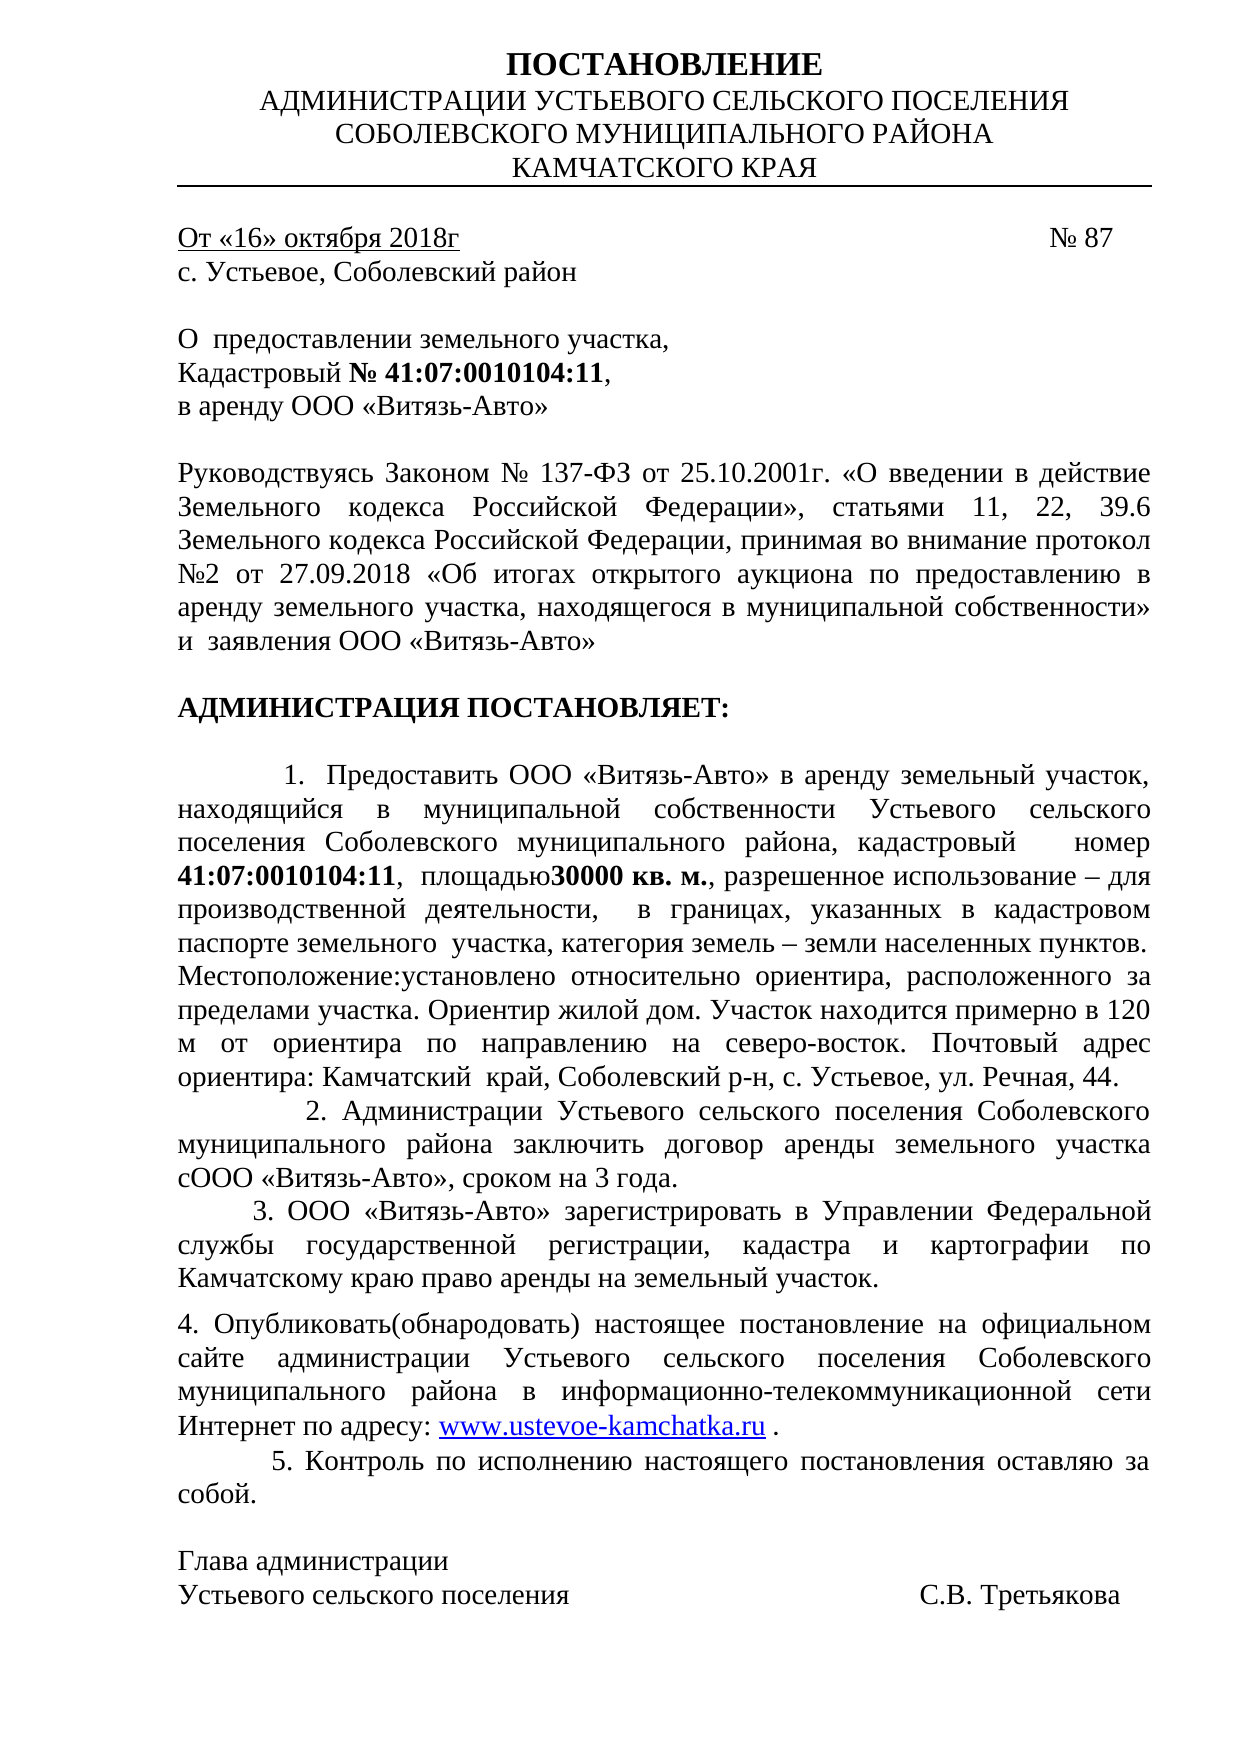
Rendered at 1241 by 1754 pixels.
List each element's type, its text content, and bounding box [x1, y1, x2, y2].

text КАМЧАТСКОГО КРАЯ [177, 150, 1152, 185]
text Глава администрации [177, 1543, 1152, 1577]
text 2. Администрации Устьевого сельского поселения Соболевского муниципального района заключить договор аренды земельного участка сООО «Витязь-Авто», сроком на 3 года. [177, 1093, 1152, 1193]
text Местоположение:установлено относительно ориентира, расположенного за пределами участка. Ориентир жилой дом. Участок находится примерно в 120 м от ориентира по направлению на северо-восток. Почтовый адрес ориентира: Камчатский край, Соболевский р-н, с. Устьевое, ул. Речная, 44. [177, 958, 1152, 1093]
text 4. Опубликовать(обнародовать) настоящее постановление на официальном сайте администрации Устьевого сельского поселения Соболевского муниципального района в информационно-телекоммуникационной сети Интернет по адресу: www.ustevoe-kamchatka.ru . [177, 1306, 1152, 1443]
text 3. ООО «Витязь-Авто» зарегистрировать в Управлении Федеральной службы государственной регистрации, кадастра и картографии по Камчатскому краю право аренды на земельный участок. [177, 1193, 1152, 1294]
text О предоставлении земельного участка, [177, 321, 1152, 355]
text в аренду ООО «Витязь-Авто» [177, 388, 1152, 422]
text АДМИНИСТРАЦИИ УСТЬЕВОГО СЕЛЬСКОГО ПОСЕЛЕНИЯ СОБОЛЕВСКОГО МУНИЦИПАЛЬНОГО РАЙОНА [177, 83, 1152, 150]
text ПОСТАНОВЛЕНИЕ [177, 44, 1152, 83]
text Кадастровый № 41:07:0010104:11, [177, 355, 1152, 388]
text Устьевого сельского поселения С.В. Третьякова [177, 1577, 1152, 1610]
text 1. Предоставить ООО «Витязь-Авто» в аренду земельный участок, находящийся в муниципальной собственности Устьевого сельского поселения Соболевского муниципального района, кадастровый номер 41:07:0010104:11, площадью30000 кв. м., разрешенное использование – для производственной деятельности, в границах, указанных в кадастровом паспорте земельного участка, категория земель – земли населенных пунктов. [177, 757, 1152, 958]
text Руководствуясь Законом № 137-ФЗ от 25.10.2001г. «О введении в действие Земельного кодекса Российской Федерации», статьями 11, 22, 39.6 Земельного кодекса Российской Федерации, принимая во внимание протокол №2 от 27.09.2018 «Об итогах открытого аукциона по предоставлению в аренду земельного участка, находящегося в муниципальной собственности» и заявления ООО «Витязь-Авто» [177, 455, 1152, 657]
text От «16» октября 2018г № 87 [177, 221, 1152, 254]
text АДМИНИСТРАЦИЯ ПОСТАНОВЛЯЕТ: [177, 690, 1152, 724]
text 5. Контроль по исполнению настоящего постановления оставляю за собой. [177, 1443, 1152, 1510]
text с. Устьевое, Соболевский район [177, 254, 1152, 288]
